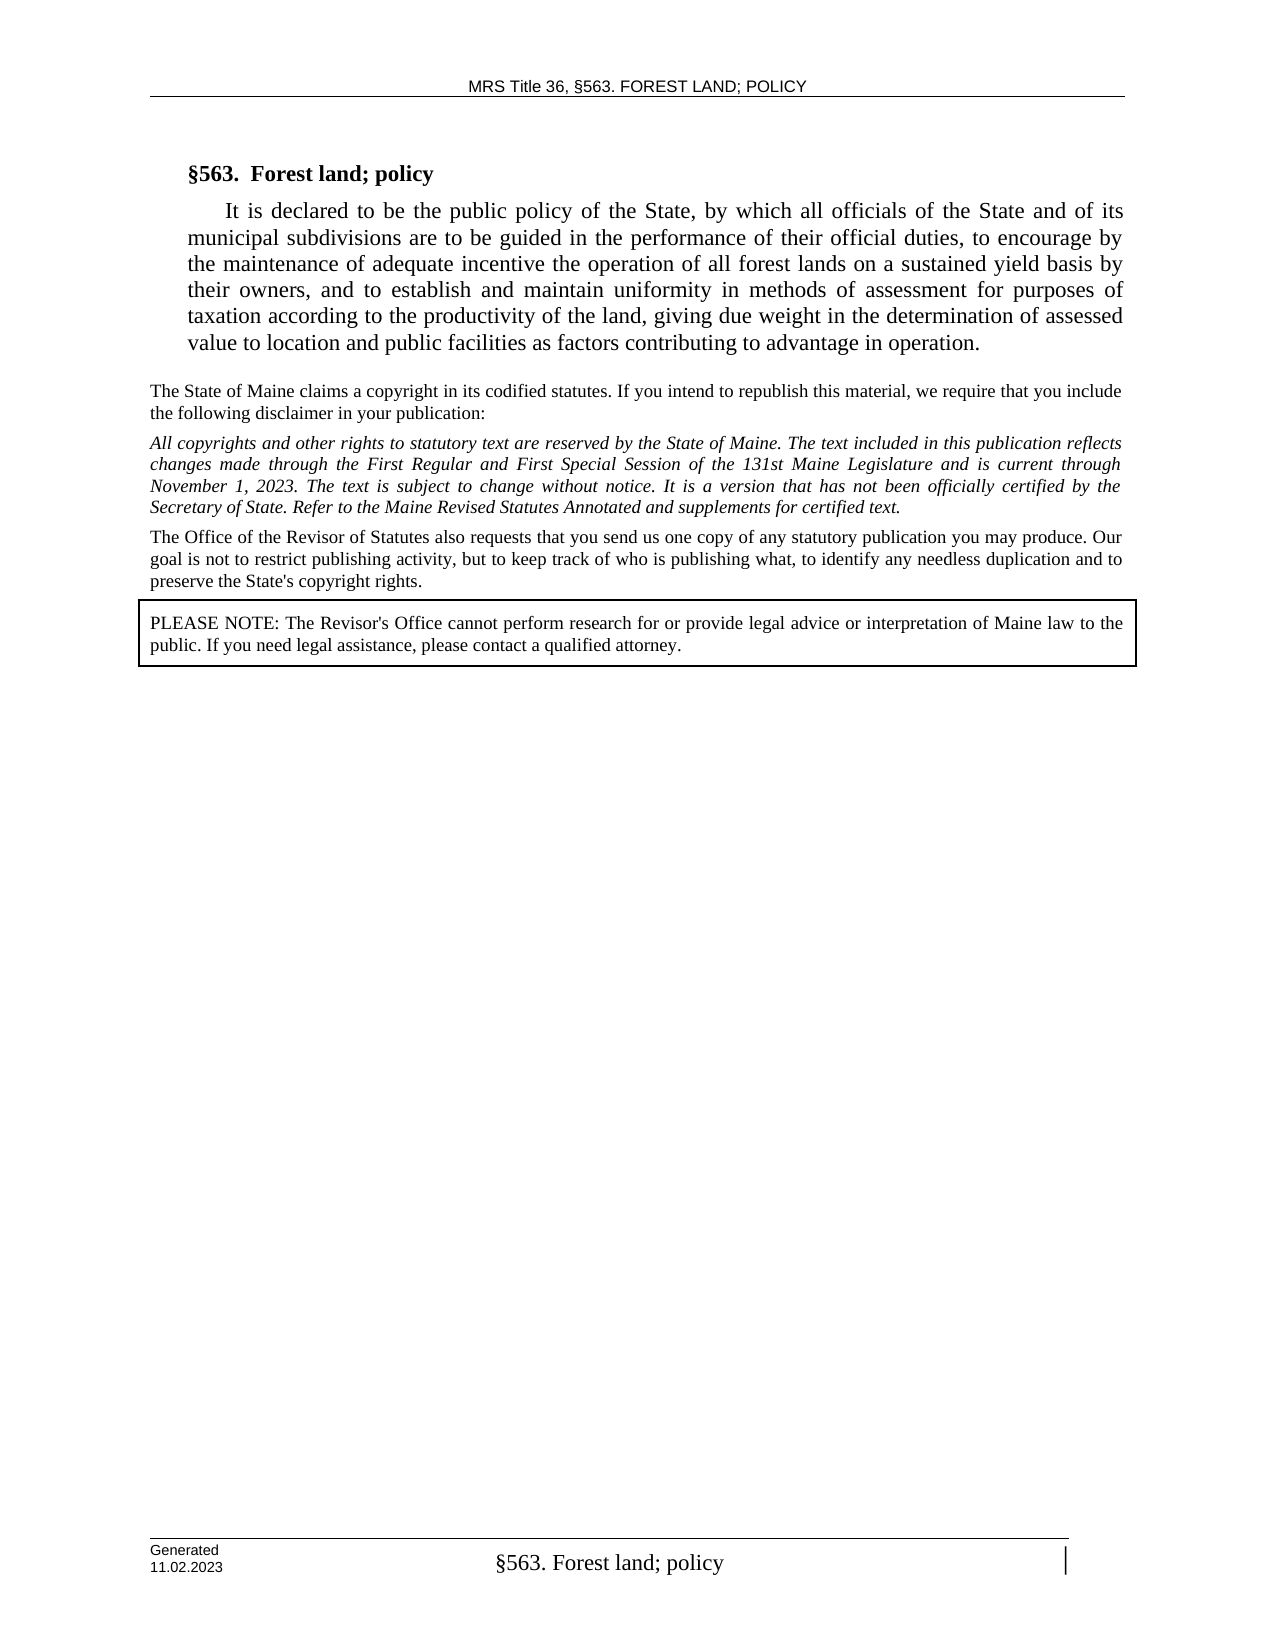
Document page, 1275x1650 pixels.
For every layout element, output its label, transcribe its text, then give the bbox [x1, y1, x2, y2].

text §563. Forest land; policy [187, 160, 1125, 187]
text All copyrights and other rights to statutory text are reserved by the State of Maine. The text included in this publication reflects changes made through the First Regular and First Special Session of the 131st Maine Legislature and is current through November 1, 2023 . The text is subject to change without notice. It is a version that has not been officially certified by the Secretary of State. Refer to the Maine Revised Statutes Annotated and supplements for certified text. [150, 432, 1125, 518]
text The Office of the Revisor of Statutes also requests that you send us one copy of any statutory publication you may produce. Our goal is not to restrict publishing activity, but to keep track of who is publishing what, to identify any needless duplication and to preserve the State's copyright rights. [150, 526, 1125, 591]
text PLEASE NOTE: The Revisor's Office cannot perform research for or provide legal advice or interpretation of Maine law to the public. If you need legal assistance, please contact a qualified attorney. [140, 601, 1135, 665]
text It is declared to be the public policy of the State, by which all officials of the State and of its municipal subdivisions are to be guided in the performance of their official duties, to encourage by the maintenance of adequate incentive the operation of all forest lands on a sustained yield basis by their owners, and to establish and maintain uniformity in methods of assessment for purposes of taxation according to the productivity of the land, giving due weight in the determination of assessed value to location and public facilities as factors contributing to advantage in operation. [187, 197, 1125, 355]
text The State of Maine claims a copyright in its codified statutes. If you intend to republish this material, we require that you include the following disclaimer in your publication: [150, 380, 1125, 423]
